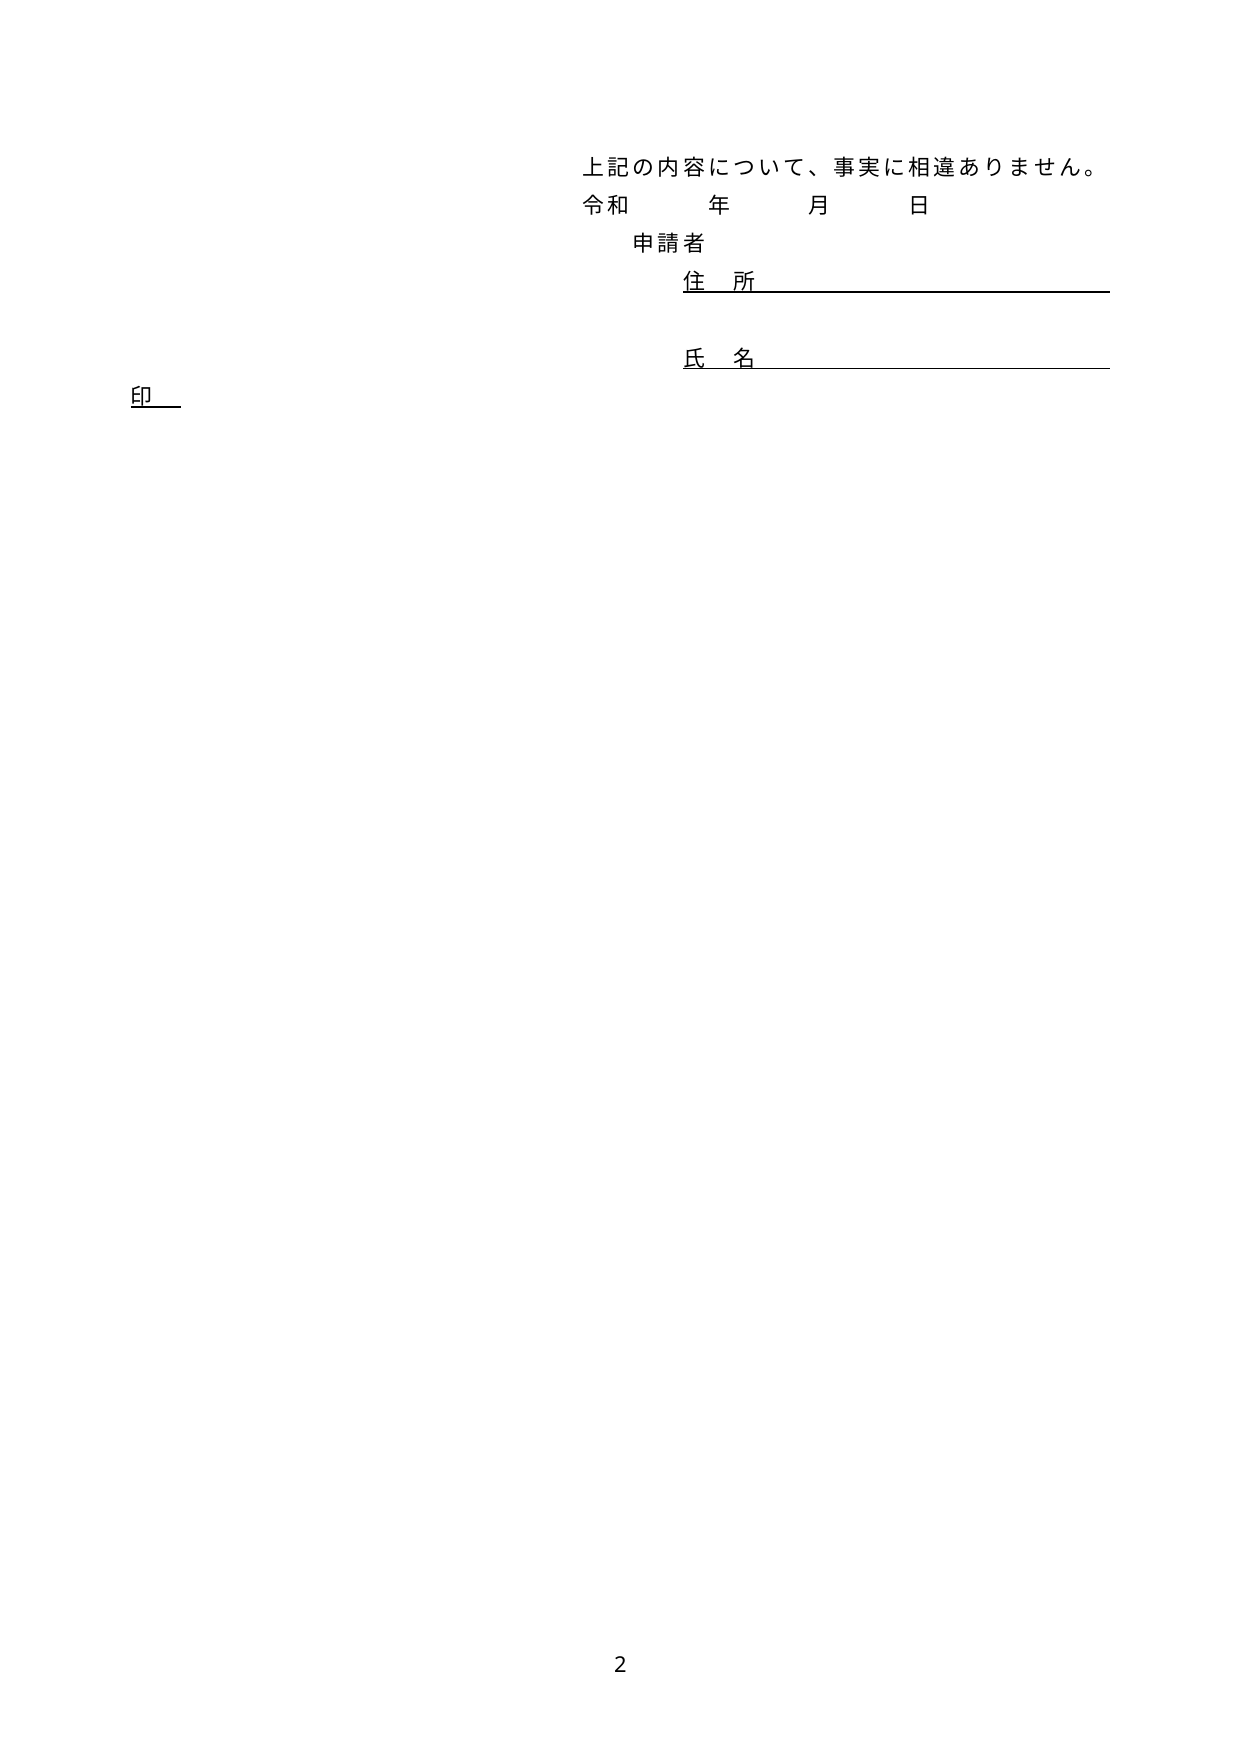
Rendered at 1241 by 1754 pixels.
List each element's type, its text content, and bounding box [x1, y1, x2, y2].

text 上記の内容について、事実に相違ありません。 [487, 147, 1109, 185]
text 申請者 [131, 223, 1109, 261]
text 令和 年 月 日 [487, 185, 1109, 223]
text 住 所 [131, 261, 1109, 299]
text 氏 名 印 [131, 337, 1109, 413]
